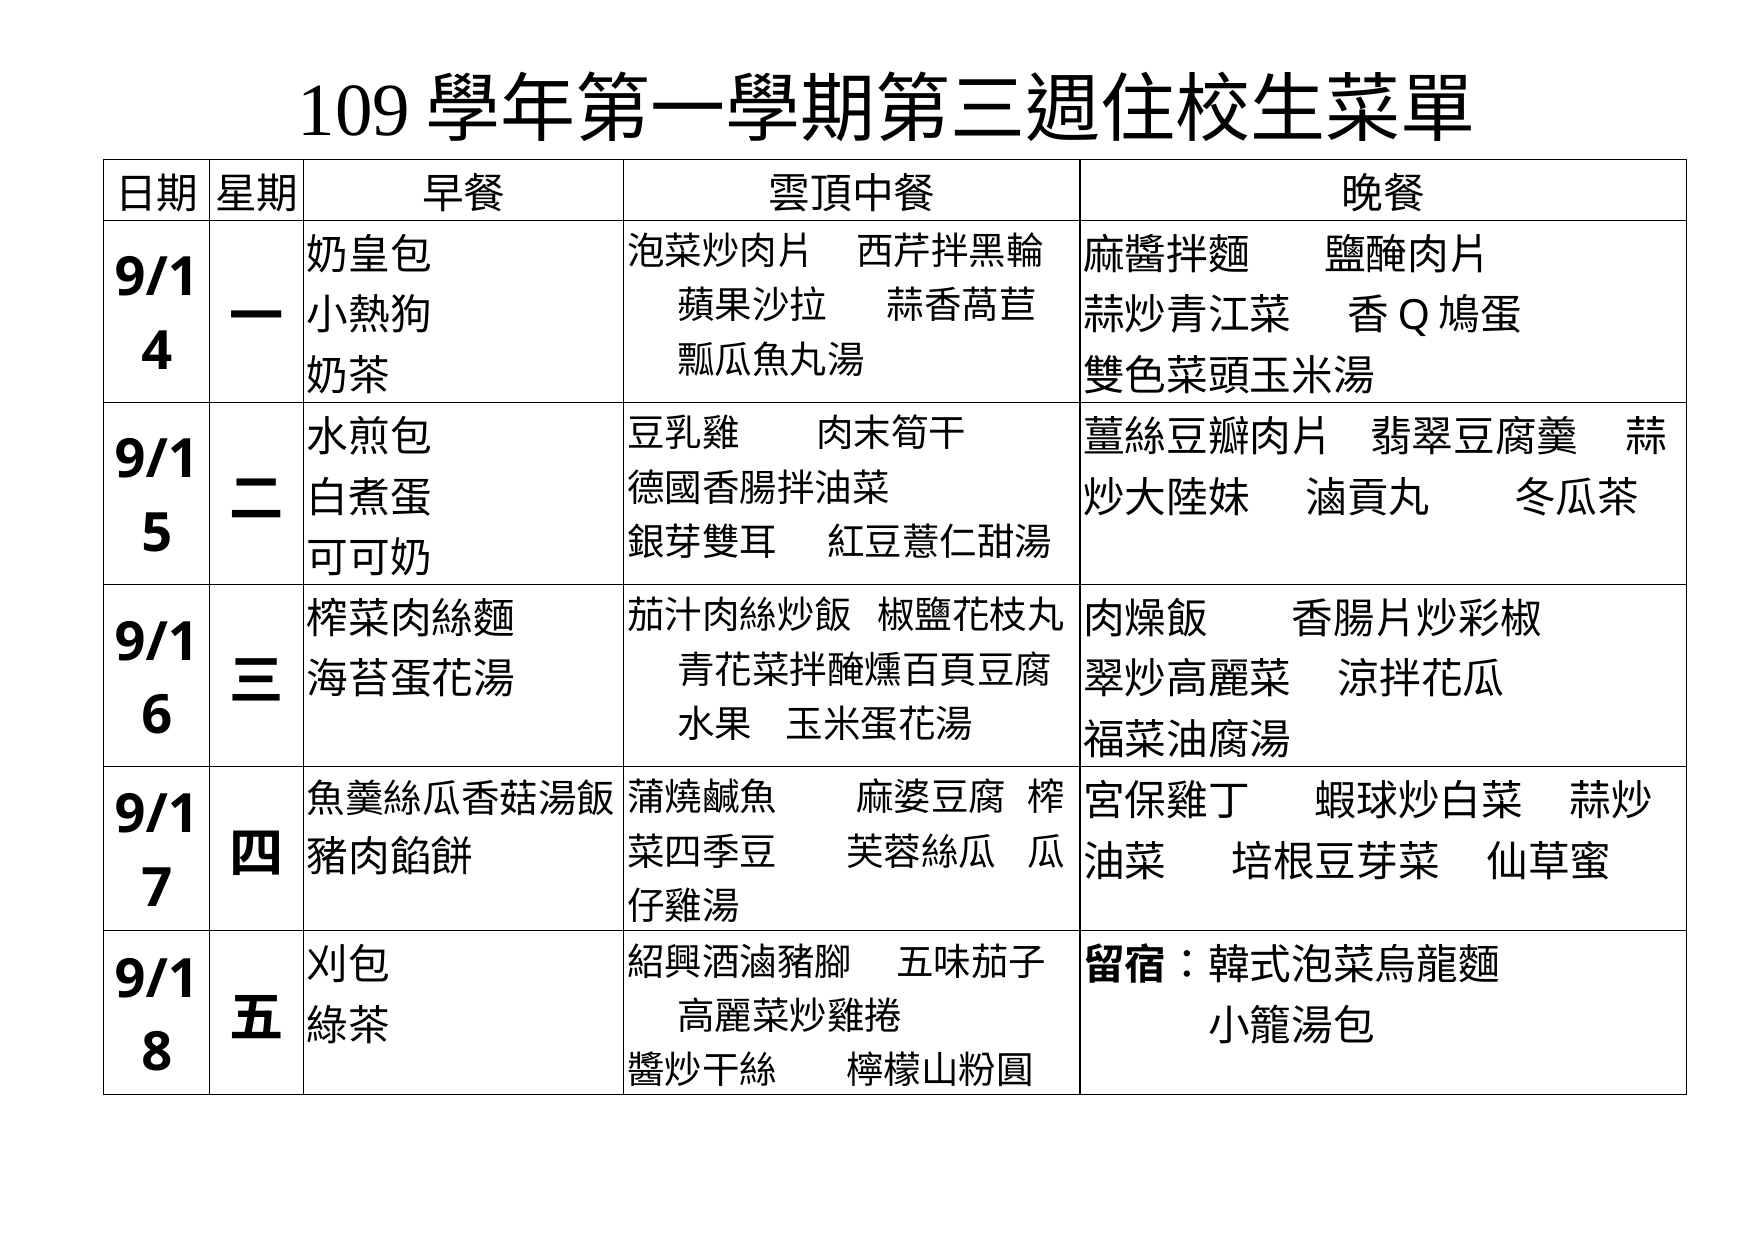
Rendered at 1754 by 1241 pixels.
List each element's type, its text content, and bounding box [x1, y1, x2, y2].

table_cell 二 [210, 403, 303, 584]
table_cell 五 [210, 931, 303, 1094]
table_cell 9/16 [104, 585, 209, 766]
table_cell 三 [210, 585, 303, 766]
table_cell 茄汁肉絲炒飯 椒鹽花枝丸 青花菜拌醃燻百頁豆腐 水果 玉米蛋花湯 [624, 585, 1079, 766]
table_cell 四 [210, 767, 303, 930]
table_cell 9/18 [104, 931, 209, 1094]
table_cell 9/15 [104, 403, 209, 584]
table_cell 奶皇包 小熱狗 奶茶 [304, 221, 623, 402]
table_header 晚餐 [1081, 160, 1686, 220]
table_cell 水煎包 白煮蛋 可可奶 [304, 403, 623, 584]
table_header 日期 [104, 160, 209, 220]
table_cell 宮保雞丁 蝦球炒白菜 蒜炒油菜 培根豆芽菜 仙草蜜 [1081, 767, 1686, 930]
table_cell 肉燥飯 香腸片炒彩椒 翠炒高麗菜 涼拌花瓜 福菜油腐湯 [1081, 585, 1686, 766]
table_header 星期 [210, 160, 303, 220]
table_cell 泡菜炒肉片 西芹拌黑輪 蘋果沙拉 蒜香萵苣 瓢瓜魚丸湯 [624, 221, 1079, 402]
table_header 早餐 [304, 160, 623, 220]
text 109學年第一學期第三週住校生菜單 [89, 46, 1683, 159]
table_cell 薑絲豆瓣肉片 翡翠豆腐羹 蒜炒大陸妹 滷貢丸 冬瓜茶 [1081, 403, 1686, 584]
table_cell 留宿：韓式泡菜烏龍麵 小籠湯包 [1081, 931, 1686, 1094]
table_cell 一 [210, 221, 303, 402]
table_cell 9/17 [104, 767, 209, 930]
table_cell 豆乳雞 肉末筍干 德國香腸拌油菜 銀芽雙耳 紅豆薏仁甜湯 [624, 403, 1079, 584]
table_cell 9/14 [104, 221, 209, 402]
table_cell 蒲燒鹹魚 麻婆豆腐 榨菜四季豆 芙蓉絲瓜 瓜仔雞湯 [624, 767, 1079, 930]
table_cell 麻醬拌麵 鹽醃肉片 蒜炒青江菜 香Q鳩蛋 雙色菜頭玉米湯 [1081, 221, 1686, 402]
table_header 雲頂中餐 [624, 160, 1079, 220]
table_cell 魚羹絲瓜香菇湯飯 豬肉餡餅 [304, 767, 623, 930]
table_cell 刈包 綠茶 [304, 931, 623, 1094]
table_cell 榨菜肉絲麵 海苔蛋花湯 [304, 585, 623, 766]
table_cell 紹興酒滷豬腳 五味茄子 高麗菜炒雞捲 醬炒干絲 檸檬山粉圓 [624, 931, 1079, 1094]
